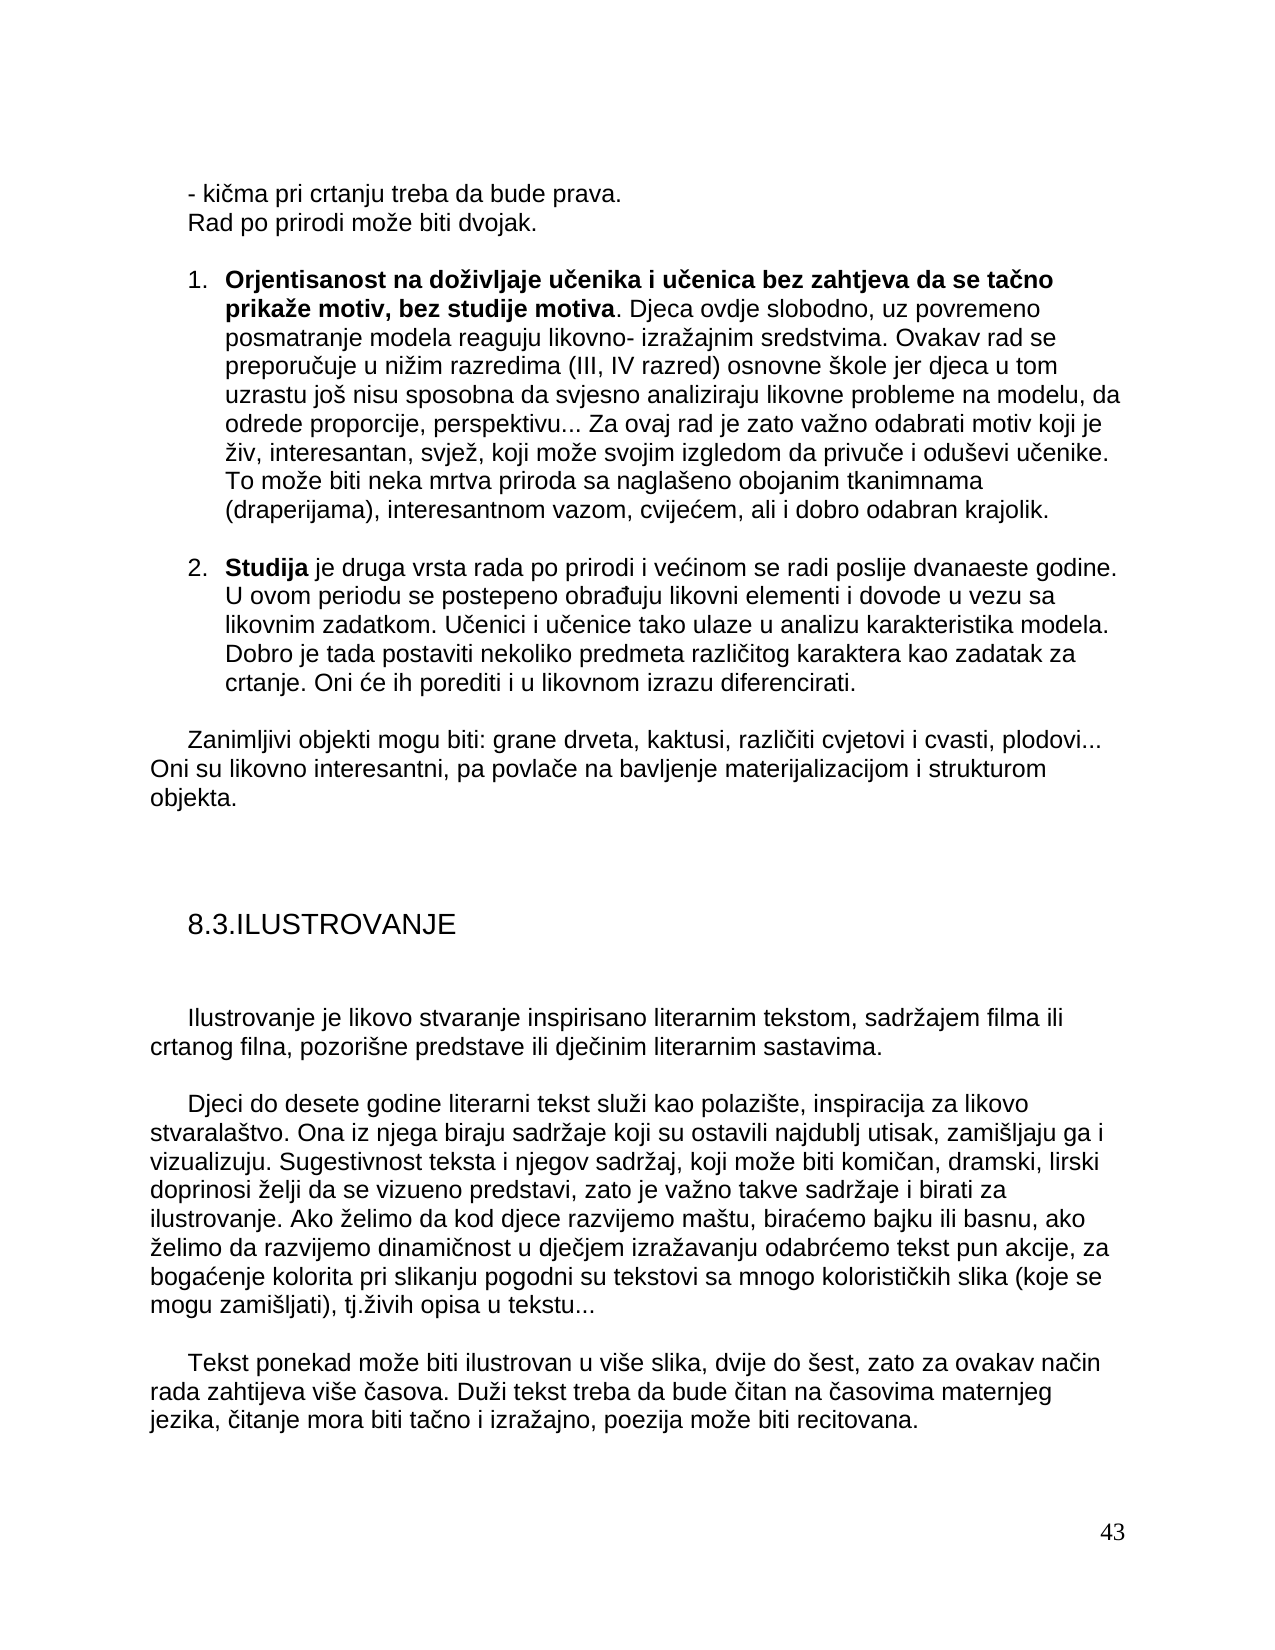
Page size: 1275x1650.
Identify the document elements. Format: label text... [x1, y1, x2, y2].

text 8.3.ILUSTROVANJE [150, 907, 1125, 941]
text Tekst ponekad može biti ilustrovan u više slika, dvije do šest, zato za ovakav način rada zahtijeva više časova. Duži tekst treba da bude čitan na časovima maternjeg jezika, čitanje mora biti tačno i izražajno, poezija može biti recitovana. [150, 1348, 1125, 1434]
list Studija je druga vrsta rada po prirodi i većinom se radi poslije dvanaeste godine. U ovom periodu se postepeno obrađuju likovni elementi i dovode u vezu sa likovnim zadatkom. Učenici i učenice tako ulaze u analizu karakteristika modela. Dobro je tada postaviti nekoliko predmeta različitog karaktera kao zadatak za crtanje. Oni će ih porediti i u likovnom izrazu diferencirati. [187, 552, 1125, 696]
text Ilustrovanje je likovo stvaranje inspirisano literarnim tekstom, sadržajem filma ili crtanog filna, pozorišne predstave ili dječinim literarnim sastavima. [150, 1003, 1125, 1061]
text Rad po prirodi može biti dvojak. [150, 207, 1125, 236]
text Zanimljivi objekti mogu biti: grane drveta, kaktusi, različiti cvjetovi i cvasti, plodovi... Oni su likovno interesantni, pa povlače na bavljenje materijalizacijom i strukturom objekta. [150, 725, 1125, 811]
text - kičma pri crtanju treba da bude prava. [150, 179, 1125, 207]
list Orjentisanost na doživljaje učenika i učenica bez zahtjeva da se tačno prikaže motiv, bez studije motiva. Djeca ovdje slobodno, uz povremeno posmatranje modela reaguju likovno- izražajnim sredstvima. Ovakav rad se preporučuje u nižim razredima (III, IV razred) osnovne škole jer djeca u tom uzrastu još nisu sposobna da svjesno analiziraju likovne probleme na modelu, da odrede proporcije, perspektivu... Za ovaj rad je zato važno odabrati motiv koji je živ, interesantan, svjež, koji može svojim izgledom da privuče i oduševi učenike. To može biti neka mrtva priroda sa naglašeno obojanim tkanimnama (draperijama), interesantnom vazom, cvijećem, ali i dobro odabran krajolik. [187, 265, 1125, 524]
text Djeci do desete godine literarni tekst služi kao polazište, inspiracija za likovo stvaralaštvo. Ona iz njega biraju sadržaje koji su ostavili najdublj utisak, zamišljaju ga i vizualizuju. Sugestivnost teksta i njegov sadržaj, koji može biti komičan, dramski, lirski doprinosi želji da se vizueno predstavi, zato je važno takve sadržaje i birati za ilustrovanje. Ako želimo da kod djece razvijemo maštu, biraćemo bajku ili basnu, ako želimo da razvijemo dinamičnost u dječjem izražavanju odabrćemo tekst pun akcije, za bogaćenje kolorita pri slikanju pogodni su tekstovi sa mnogo kolorističkih slika (koje se mogu zamišljati), tj.živih opisa u tekstu... [150, 1089, 1125, 1319]
